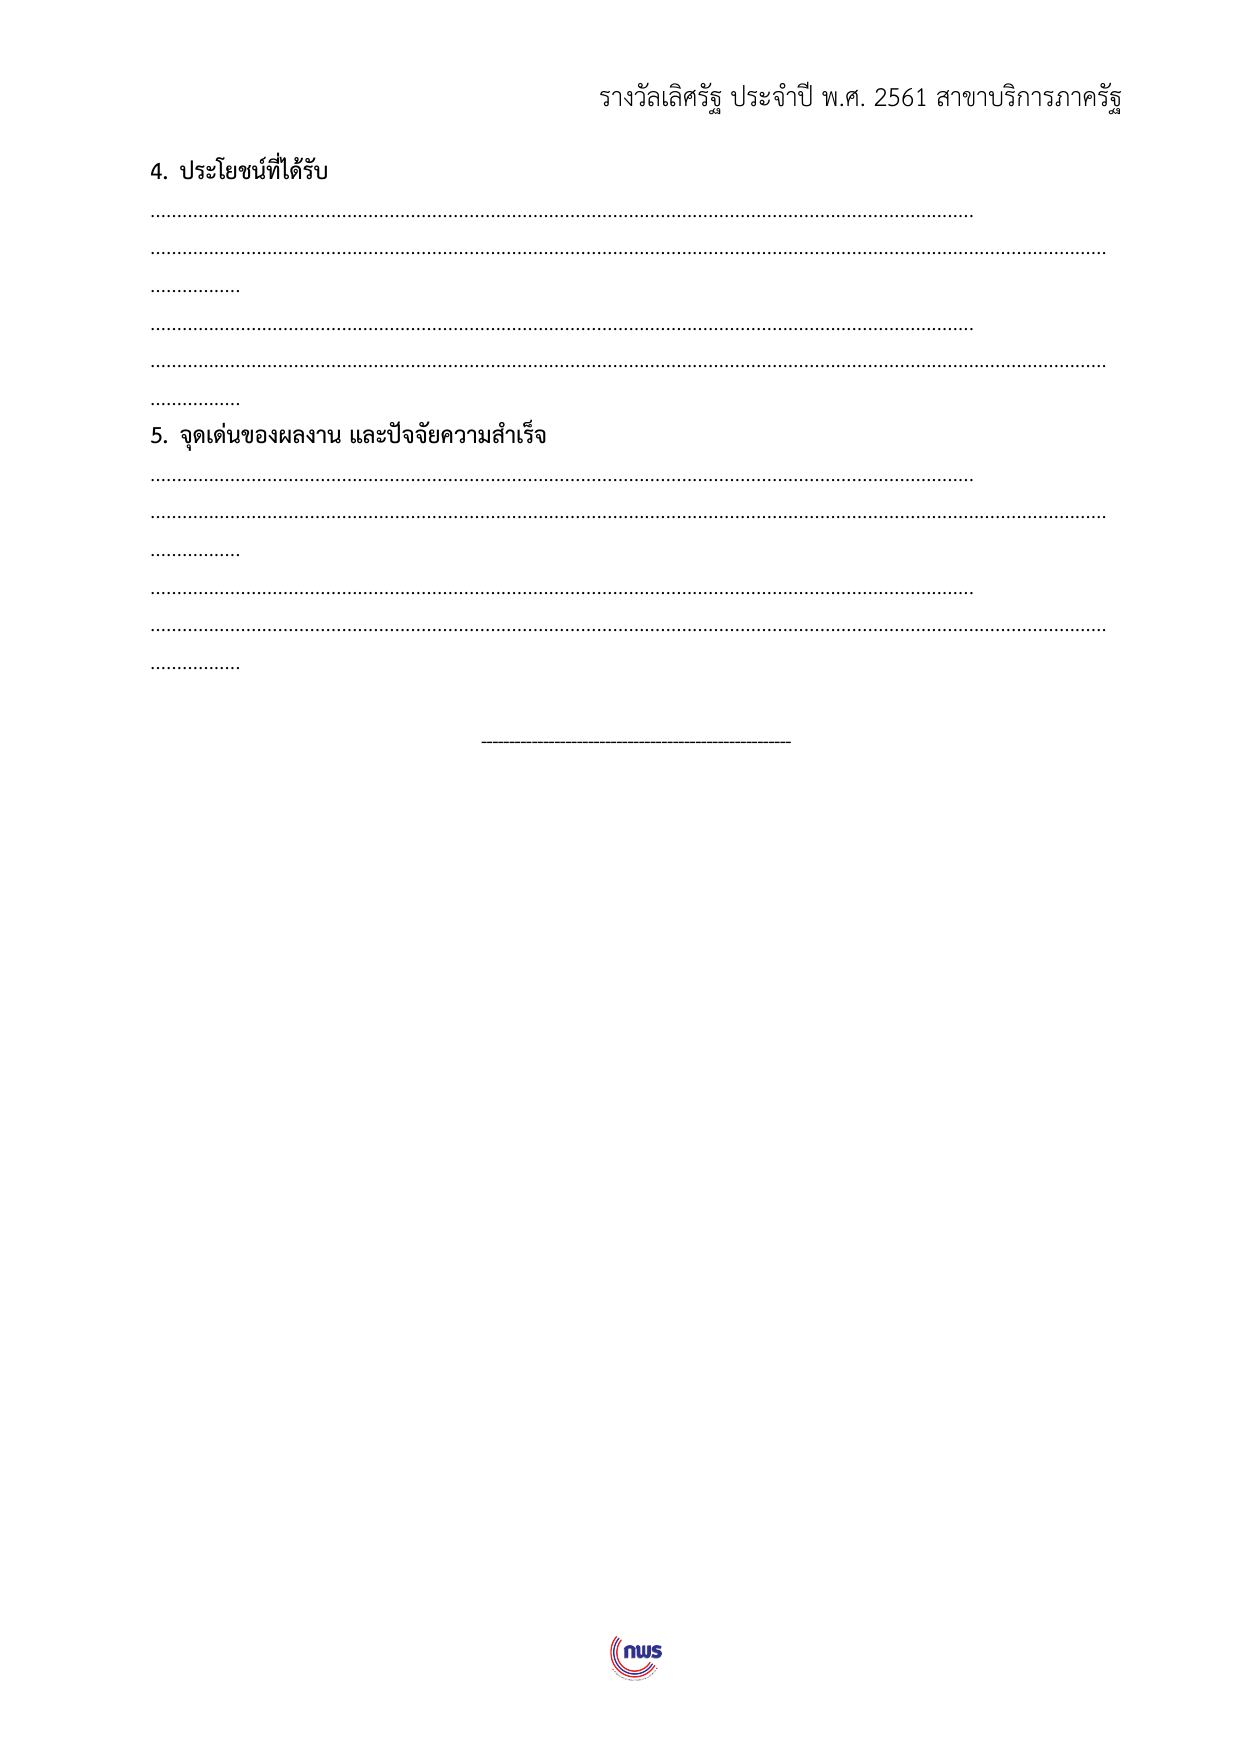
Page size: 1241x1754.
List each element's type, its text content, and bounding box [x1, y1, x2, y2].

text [150, 188, 1122, 301]
list จุดเด่นของผลงาน และปัจจัยความสำเร็จ [150, 414, 1122, 452]
text ------------------------------------------------------- [150, 725, 1122, 753]
text ………………………………………………………………………………………………………………………………………..…………………………………………………………………………………………………………………………………………………………………………….. [150, 452, 1122, 565]
picture [610, 1636, 662, 1681]
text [150, 301, 1122, 414]
list ประโยชน์ที่ได้รับ [150, 150, 1122, 188]
text ………………………………………………………………………………………………………………………………………..…………………………………………………………………………………………………………………………………………………………………………….. [150, 565, 1122, 678]
